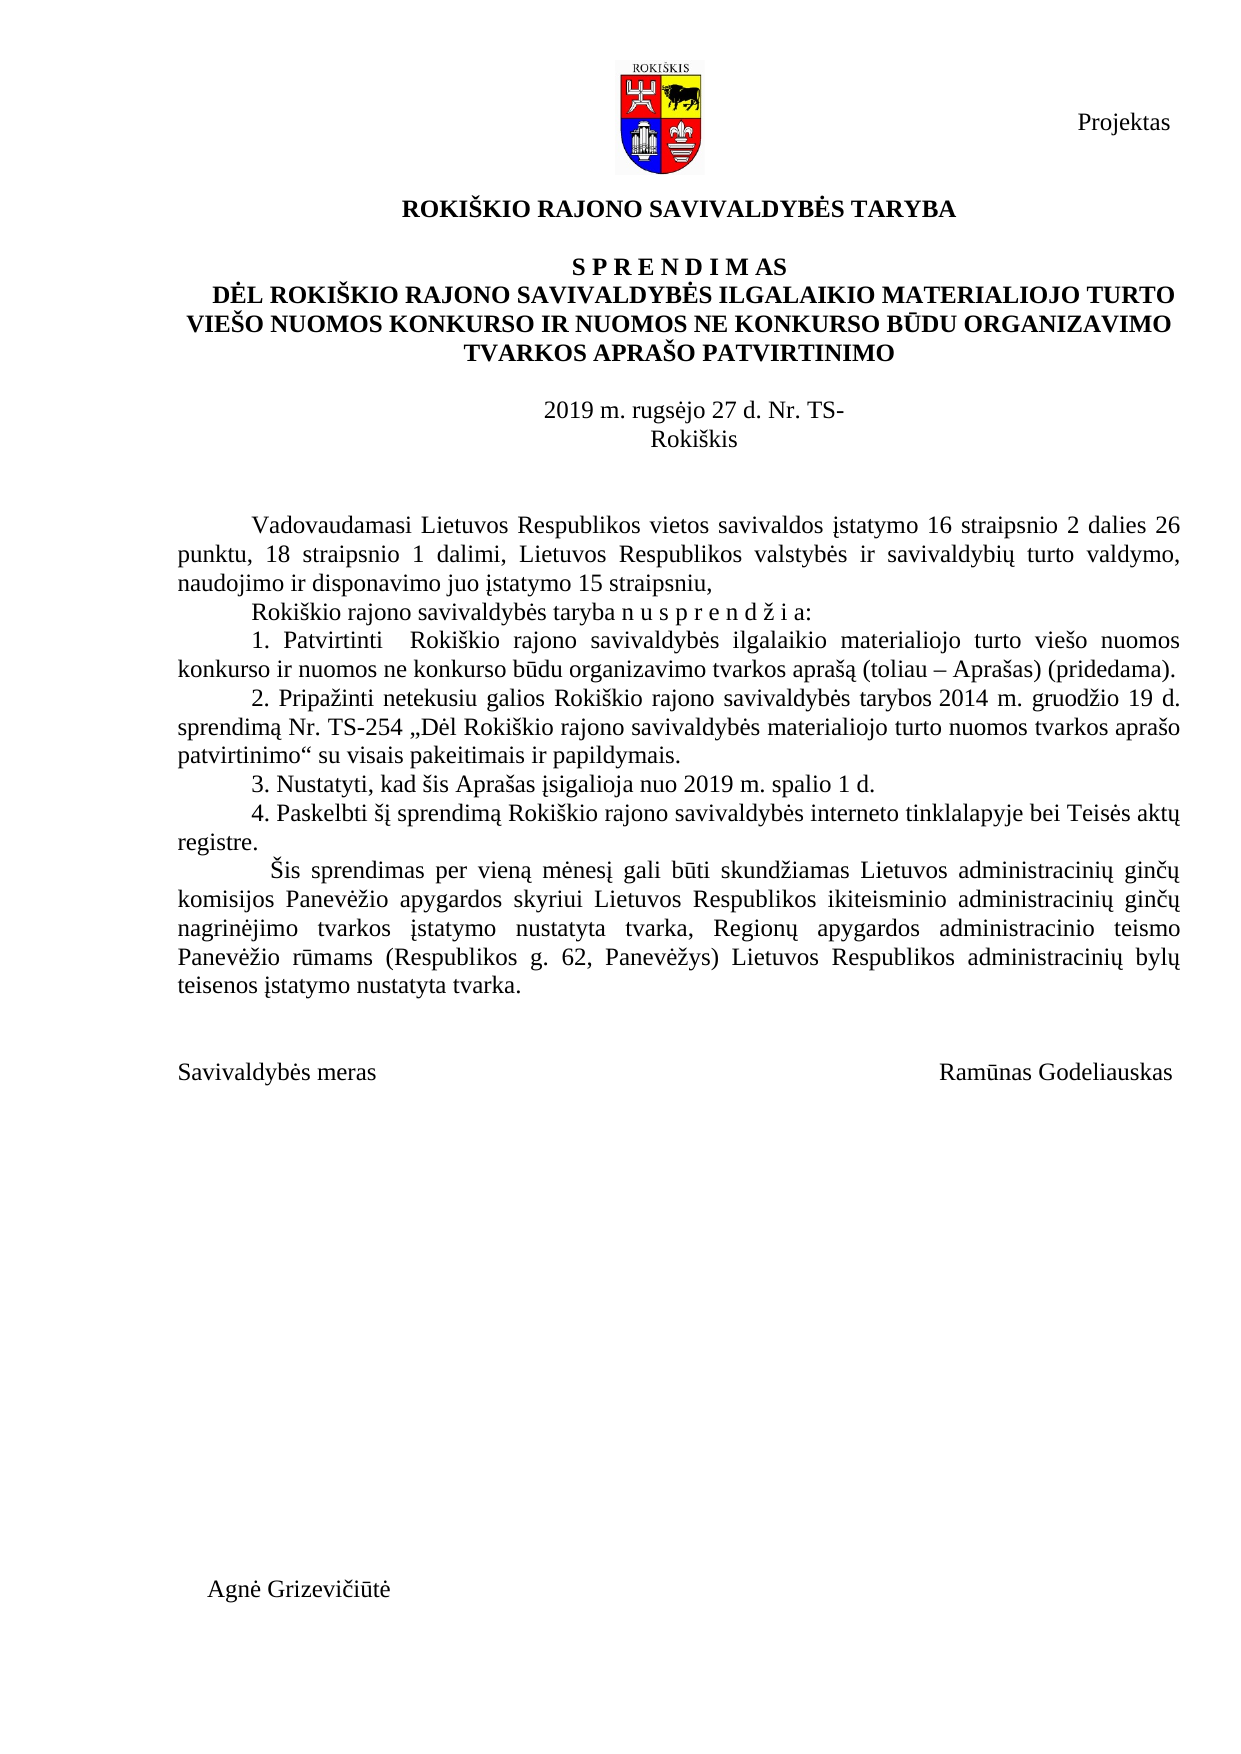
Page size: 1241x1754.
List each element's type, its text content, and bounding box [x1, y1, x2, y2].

text Rokiškis [177, 424, 1181, 453]
text Rokiškio rajono savivaldybės taryba n u s p r e n d ž i a: [177, 597, 1181, 625]
text 2. Pripažinti netekusiu galios Rokiškio rajono savivaldybės tarybos 2014 m. gruodžio 19 d. sprendimą Nr. TS-254 „Dėl Rokiškio rajono savivaldybės materialiojo turto nuomos tvarkos aprašo patvirtinimo“ su visais pakeitimais ir papildymais. [177, 683, 1181, 769]
text 3. Nustatyti, kad šis Aprašas įsigalioja nuo 2019 m. spalio 1 d. [177, 769, 1181, 798]
text 1. Patvirtinti Rokiškio rajono savivaldybės ilgalaikio materialiojo turto viešo nuomos konkurso ir nuomos ne konkurso būdu organizavimo tvarkos aprašą (toliau – Aprašas) (pridedama). [177, 625, 1181, 683]
text 4. Paskelbti šį sprendimą Rokiškio rajono savivaldybės interneto tinklalapyje bei Teisės aktų registre. [177, 798, 1181, 855]
text Agnė Grizevičiūtė [177, 1574, 1181, 1603]
text Savivaldybės meras Ramūnas Godeliauskas [177, 1057, 1181, 1085]
text DĖL ROKIŠKIO RAJONO SAVIVALDYBĖS ILGALAIKIO MATERIALIOJO TURTO VIEŠO NUOMOS KONKURSO IR NUOMOS NE KONKURSO BŪDU ORGANIZAVIMO TVARKOS APRAŠO PATVIRTINIMO [177, 280, 1181, 367]
picture [615, 60, 705, 175]
text 2019 m. rugsėjo 27 d. Nr. TS- [177, 395, 1181, 424]
text Šis sprendimas per vieną mėnesį gali būti skundžiamas Lietuvos administracinių ginčų komisijos Panevėžio apygardos skyriui Lietuvos Respublikos ikiteisminio administracinių ginčų nagrinėjimo tvarkos įstatymo nustatyta tvarka, Regionų apygardos administracinio teismo Panevėžio rūmams (Respublikos g. 62, Panevėžys) Lietuvos Respublikos administracinių bylų teisenos įstatymo nustatyta tvarka. [177, 855, 1181, 999]
text Vadovaudamasi Lietuvos Respublikos vietos savivaldos įstatymo 16 straipsnio 2 dalies 26 punktu, 18 straipsnio 1 dalimi, Lietuvos Respublikos valstybės ir savivaldybių turto valdymo, naudojimo ir disponavimo juo įstatymo 15 straipsniu, [177, 510, 1181, 597]
